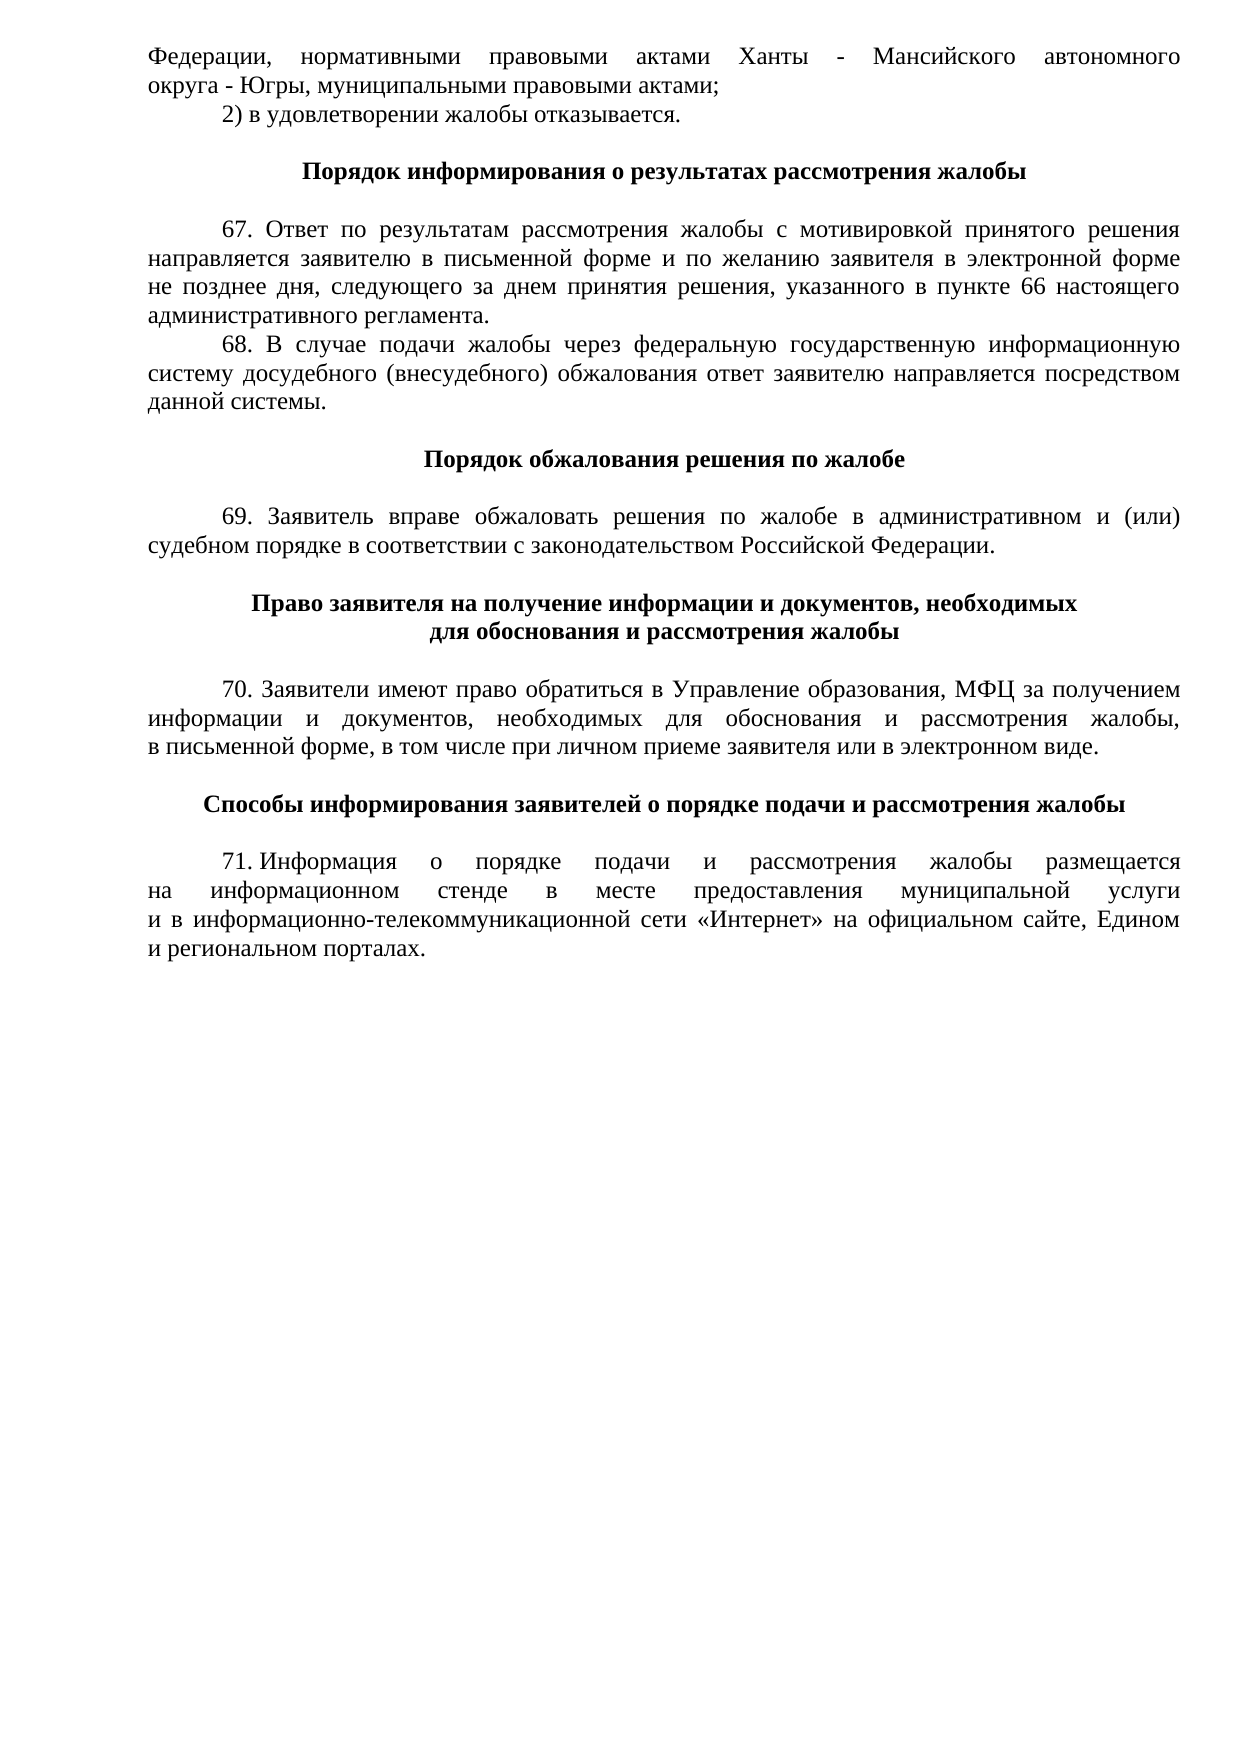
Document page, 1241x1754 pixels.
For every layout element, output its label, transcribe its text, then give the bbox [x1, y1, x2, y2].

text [148, 41, 1181, 99]
text Порядок информирования о результатах рассмотрения жалобы [148, 156, 1181, 185]
text 67. Ответ по результатам рассмотрения жалобы с мотивировкой принятого решения направляется заявителю в письменной форме и по желанию заявителя в электронной форме не позднее дня, следующего за днем принятия решения, указанного в пункте 66 настоящего административного регламента. [148, 214, 1181, 329]
text 69. Заявитель вправе обжаловать решения по жалобе в административном и (или) судебном порядке в соответствии с законодательством Российской Федерации. [148, 501, 1181, 559]
text 71. Информация о порядке подачи и рассмотрения жалобы размещается на информационном стенде в месте предоставления муниципальной услуги и в информационно-телекоммуникационной сети «Интернет» на официальном сайте, Едином и региональном порталах. [148, 846, 1181, 961]
text Способы информирования заявителей о порядке подачи и рассмотрения жалобы [148, 789, 1181, 818]
text 2) в удовлетворении жалобы отказывается. [148, 99, 1181, 128]
text 68. В случае подачи жалобы через федеральную государственную информационную систему досудебного (внесудебного) обжалования ответ заявителю направляется посредством данной системы. [148, 329, 1181, 415]
text для обоснования и рассмотрения жалобы [148, 616, 1181, 645]
text Право заявителя на получение информации и документов, необходимых [148, 588, 1181, 616]
text 70. Заявители имеют право обратиться в Управление образования, МФЦ за получением информации и документов, необходимых для обоснования и рассмотрения жалобы, в письменной форме, в том числе при личном приеме заявителя или в электронном виде. [148, 674, 1181, 760]
text Порядок обжалования решения по жалобе [148, 444, 1181, 473]
